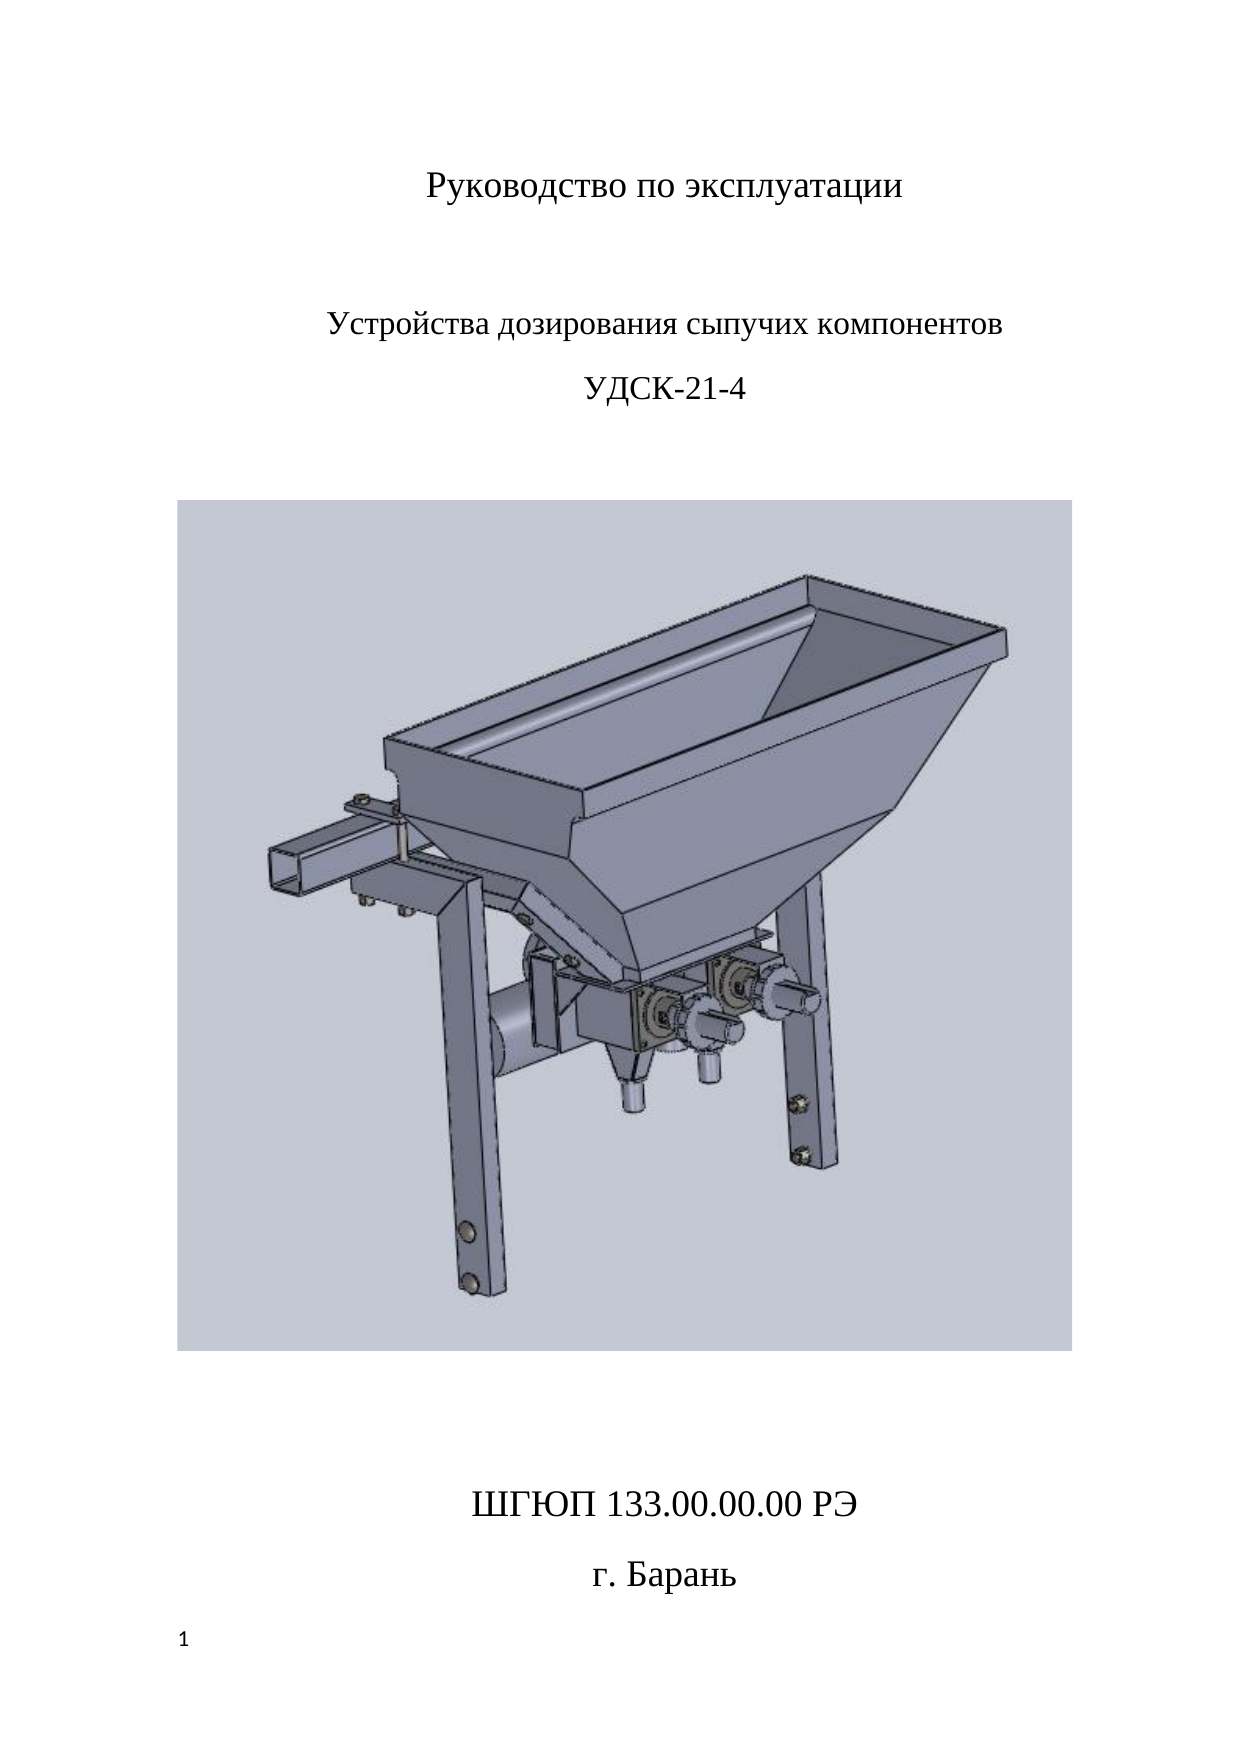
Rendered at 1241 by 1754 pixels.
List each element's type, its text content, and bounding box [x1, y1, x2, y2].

text Руководство по эксплуатации [177, 162, 1152, 205]
text УДСК-21-4 [177, 368, 1152, 406]
text ШГЮП 133.00.00.00 РЭ [177, 1481, 1152, 1524]
picture [177, 500, 1073, 1351]
text г. Барань [177, 1552, 1152, 1595]
text Устройства дозирования сыпучих компонентов [177, 303, 1152, 341]
